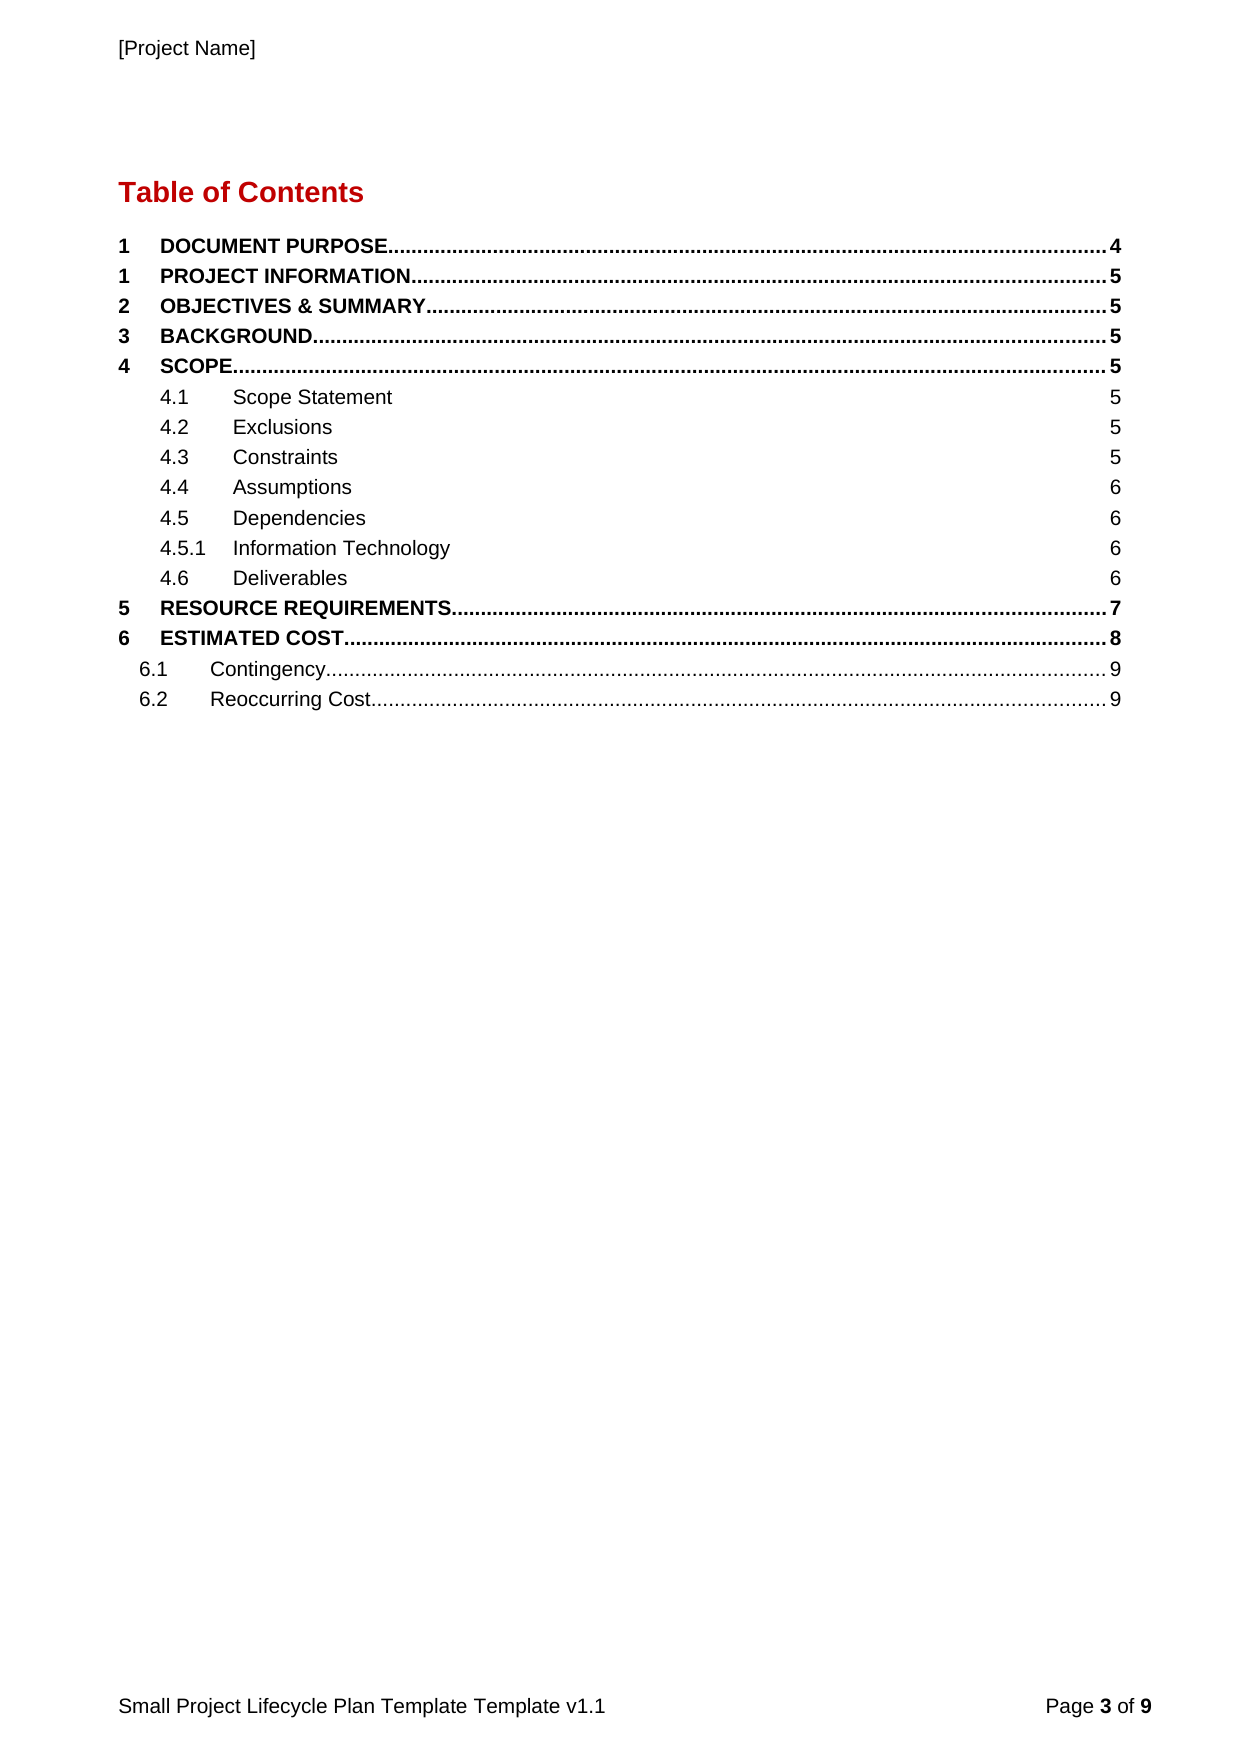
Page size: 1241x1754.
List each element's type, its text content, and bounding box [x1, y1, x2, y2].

text 3 Background 5 [118, 324, 1152, 348]
text 6.1 Contingency 9 [139, 656, 1152, 680]
text 4.1 Scope Statement 5 [160, 384, 1152, 408]
text 5 Resource Requirements 7 [118, 596, 1152, 620]
text 6 Estimated Cost 8 [118, 626, 1152, 650]
text 4.3 Constraints 5 [160, 445, 1152, 469]
text 2 Objectives & Summary 5 [118, 294, 1152, 318]
text 4.6 Deliverables 6 [160, 566, 1152, 590]
text 6.2 Reoccurring Cost 9 [139, 687, 1152, 711]
text 1 Document Purpose 4 [118, 233, 1152, 257]
text 4 Scope 5 [118, 354, 1152, 378]
text 4.5.1 Information Technology 6 [160, 536, 1152, 559]
text 1 Project Information 5 [118, 264, 1152, 288]
text 4.2 Exclusions 5 [160, 415, 1152, 439]
subtitle Table of Contents [118, 175, 1152, 208]
text 4.4 Assumptions 6 [160, 475, 1152, 499]
text 4.5 Dependencies 6 [160, 505, 1152, 529]
